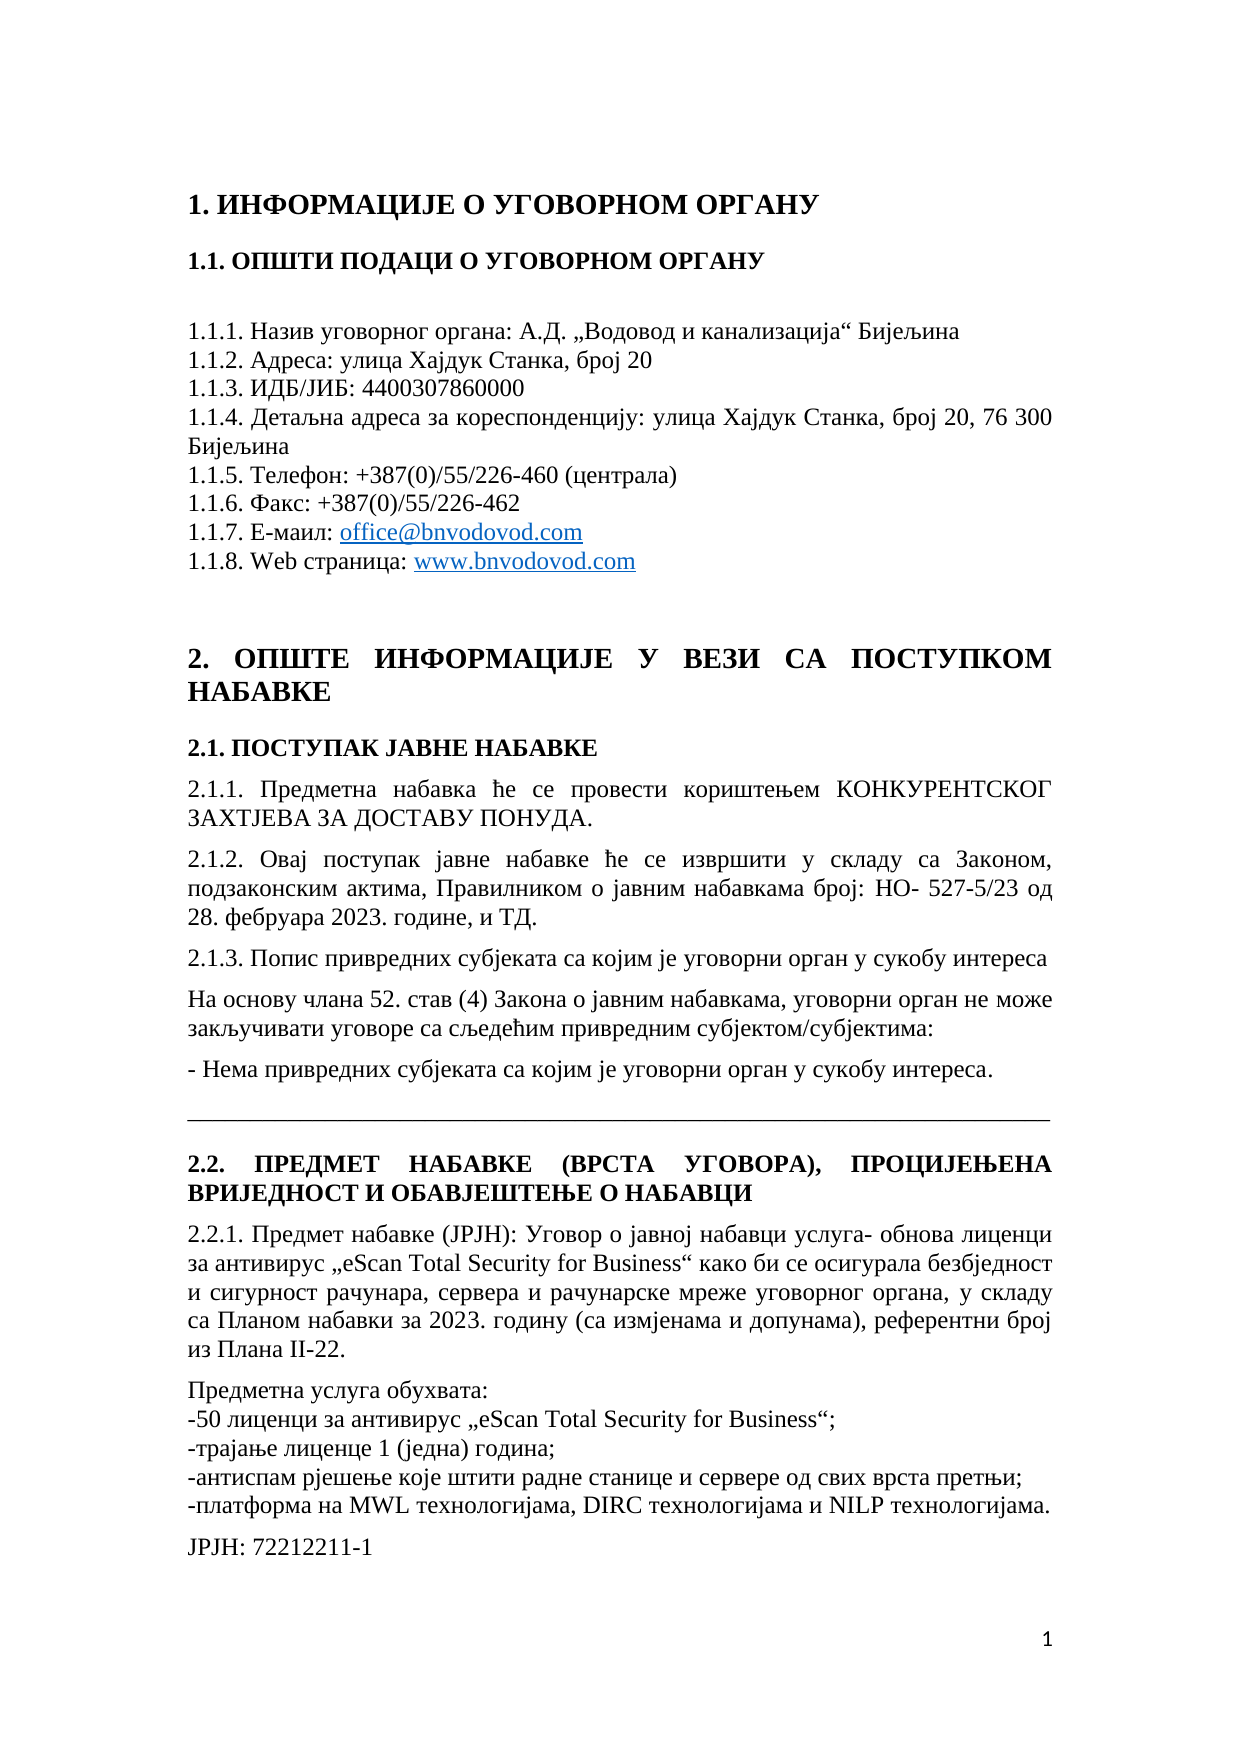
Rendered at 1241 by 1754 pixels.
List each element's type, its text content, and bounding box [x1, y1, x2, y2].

text 2.1.3. Попис привредних субјеката са којим је уговорни орган у сукобу интереса [187, 943, 1053, 972]
text -трајање лиценце 1 (једна) година; [187, 1433, 1053, 1462]
text На основу члана 52. став (4) Закона о јавним набавкама, уговорни орган не може закључивати уговоре са сљедећим привредним субјектом/субјектима: [187, 984, 1053, 1042]
subtitle 2.2. ПРЕДМЕТ НАБАВКЕ (ВРСТА УГОВОРА), ПРОЦИЈЕЊЕНА ВРИЈЕДНОСТ И ОБАВЈЕШТЕЊЕ О НАБАВЦИ [187, 1149, 1053, 1207]
text - Нема привредних субјеката са којим је уговорни орган у сукобу интереса. [187, 1054, 1053, 1083]
text Предметна услуга обухвата: [187, 1376, 1053, 1404]
text 1.1.4. Детаљна адреса за кореспонденцију: улица Хајдук Станка, број 20, 76 300 Бијељина [187, 402, 1053, 460]
subtitle 2. ОПШТЕ ИНФОРМАЦИЈЕ У ВЕЗИ СА ПОСТУПКОМ НАБАВКЕ [187, 641, 1053, 708]
text -платформа на MWL технологијама, DIRC технологијама и NILP технологијама. [187, 1491, 1053, 1519]
text 2.1.1. Предметна набавка ће се провести кориштењем КОНКУРЕНТСКОГ ЗАХТЈЕВА ЗА ДОСТАВУ ПОНУДА. [187, 774, 1053, 832]
subtitle 1. ИНФОРМАЦИЈЕ О УГОВОРНОМ ОРГАНУ [187, 187, 1053, 221]
text 1.1.5. Телефон: +387(0)/55/226-460 (централа) [187, 460, 1053, 488]
text 2.1.2. Овај поступак јавне набавке ће се извршити у складу са Законом, подзаконским актима, Правилником о јавним набавкама број: НО- 527-5/23 од 28. фебруара 2023. године, и ТД. [187, 844, 1053, 931]
text ЈРЈН: 72212211-1 [187, 1532, 1053, 1561]
text 1.1.1. Назив уговорног органа: A.Д. „Водовод и канализација“ Бијељина [187, 316, 1053, 345]
subtitle 2.1. ПОСТУПАК ЈАВНЕ НАБАВКЕ [187, 733, 1053, 762]
text 1.1.3. ИДБ/ЈИБ: 4400307860000 [187, 373, 1053, 402]
text 1.1.8. Wеb страница: www.bnvodovod.com [187, 546, 1053, 575]
text _____________________________________________________________________ [187, 1096, 1053, 1124]
text 2.2.1. Предмет набавке (ЈРЈН): Уговор о јавној набавци услуга- обнова лиценци за антивирус „eScan Total Security for Business“ како би се осигурала безбједност и сигурност рачунара, сервера и рачунарске мреже уговорног органа, у складу са Планом набавки за 2023. годину (са измјенама и допунама), референтни број из Плана II-22. [187, 1219, 1053, 1363]
text 1.1.7. Е-маил: office@bnvodovod.com [187, 517, 1053, 546]
text -антиспам рјешење које штити радне станице и сервере од свих врста претњи; [187, 1462, 1053, 1491]
text 1.1.6. Факс: +387(0)/55/226-462 [187, 488, 1053, 517]
text -50 лиценци за антивирус „eScan Total Security for Business“; [187, 1404, 1053, 1433]
subtitle 1.1. ОПШТИ ПОДАЦИ О УГОВОРНОМ ОРГАНУ [187, 246, 1053, 275]
text 1.1.2. Адреса: улица Хајдук Станка, број 20 [187, 345, 1053, 373]
